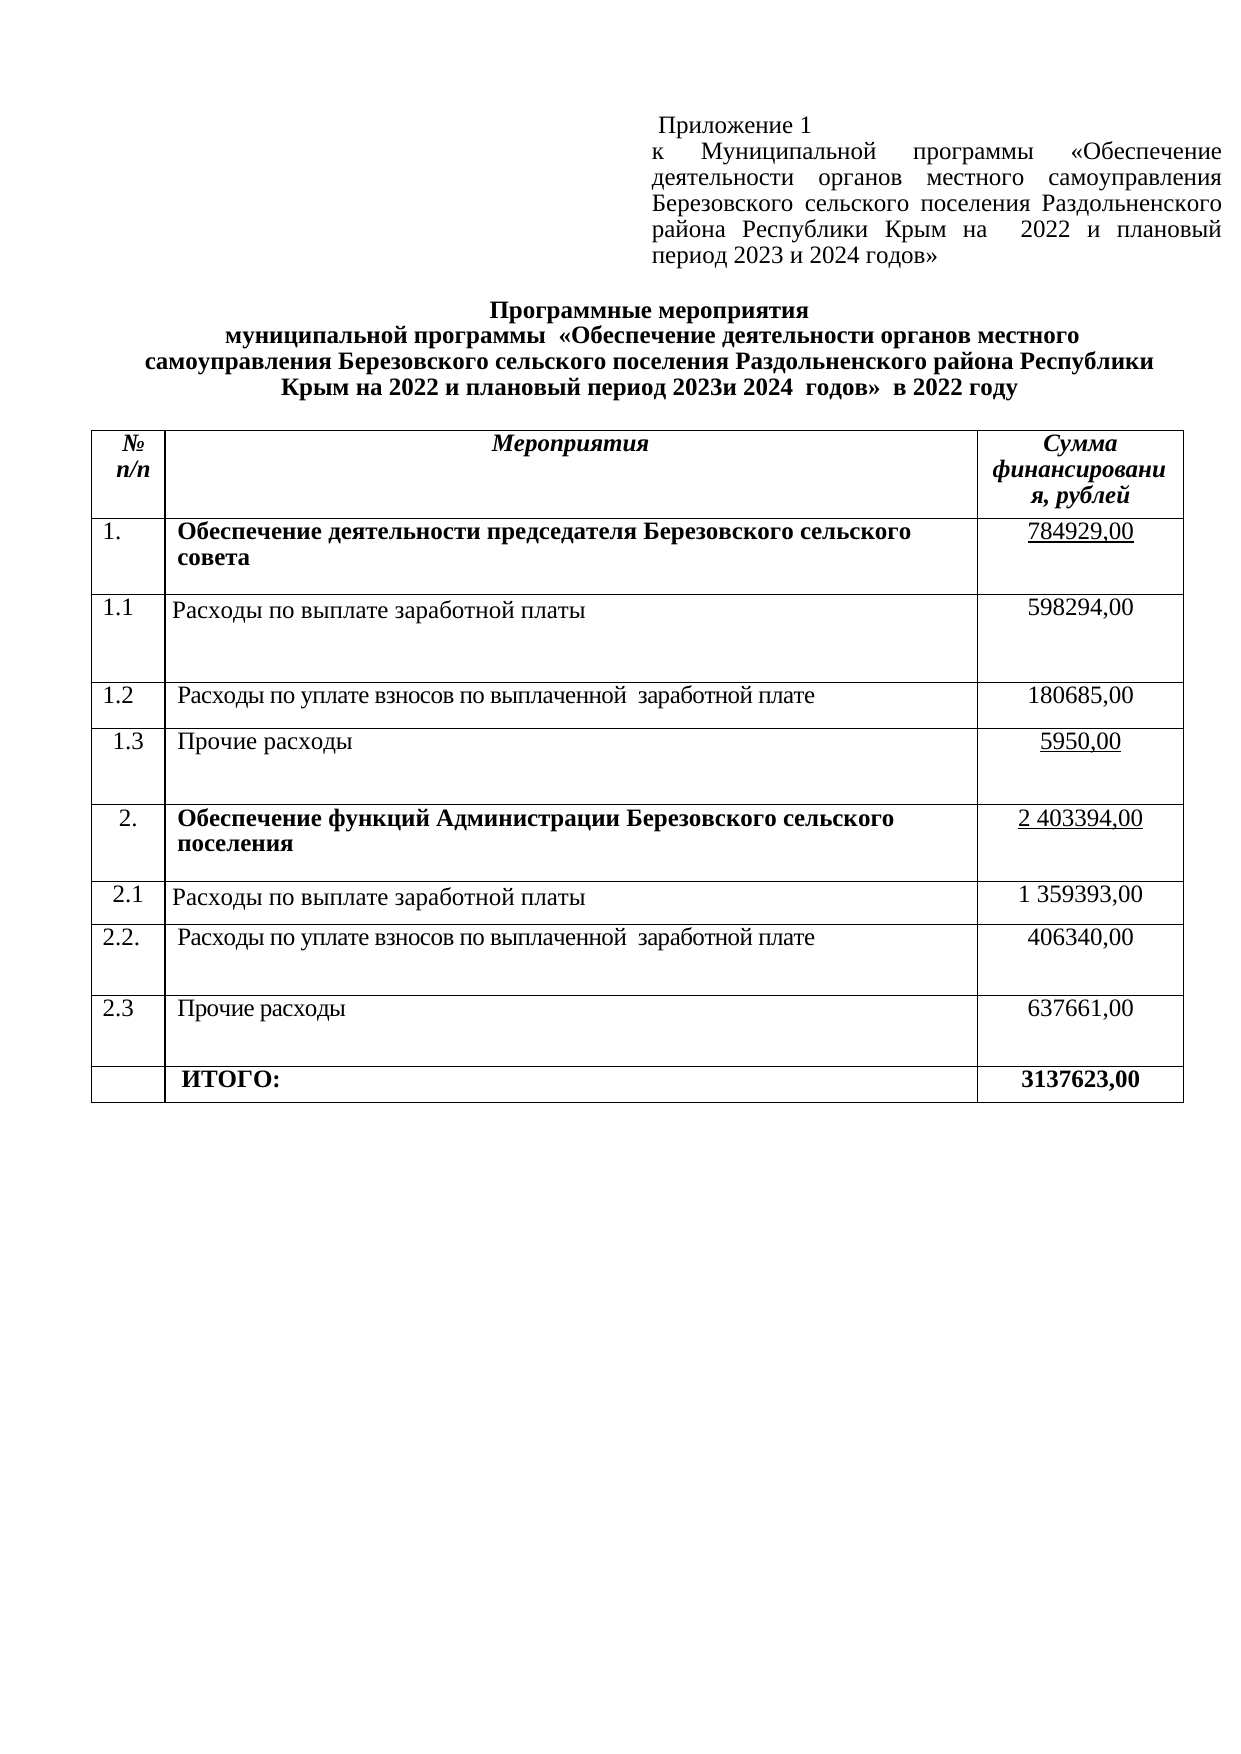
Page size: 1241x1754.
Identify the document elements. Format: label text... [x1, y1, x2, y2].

table_cell Прочие расходы [166, 729, 977, 804]
table_cell 180685,00 [978, 683, 1183, 728]
table_cell 637661,00 [978, 996, 1183, 1066]
table_cell Обеспечение деятельности председателя Березовского сельского совета [166, 519, 977, 594]
table_cell 1.2 [92, 683, 164, 728]
table_cell 1. [92, 519, 164, 594]
table_cell 1 359393,00 [978, 882, 1183, 924]
table_cell 406340,00 [978, 925, 1183, 995]
table_cell 598294,00 [978, 595, 1183, 682]
table_cell Расходы по уплате взносов по выплаченной заработной плате [166, 925, 977, 995]
table_cell 1.1 [92, 595, 164, 682]
text муниципальной программы «Обеспечение деятельности органов местного самоуправления Березовского сельского поселения Раздольненского района Республики Крым на 2022 и плановый период 2023и 2024 годов» в 2022 году [135, 323, 1163, 401]
table_cell 5950,00 [978, 729, 1183, 804]
table_cell Прочие расходы [166, 996, 977, 1066]
table_cell Расходы по выплате заработной платы [166, 595, 977, 682]
text Программные мероприятия [135, 297, 1163, 323]
table_cell 2.2. [92, 925, 164, 995]
table_header № п/п [92, 431, 164, 518]
table_cell Обеспечение функций Администрации Березовского сельского поселения [166, 805, 977, 881]
table_cell Расходы по уплате взносов по выплаченной заработной плате [166, 683, 977, 728]
table_cell 2. [92, 805, 164, 881]
table_cell [92, 1067, 164, 1102]
table_cell 2 403394,00 [978, 805, 1183, 881]
table_cell 784929,00 [978, 519, 1183, 594]
table_cell ИТОГО: [166, 1067, 977, 1102]
table_cell 2.1 [92, 882, 164, 924]
table_header Сумма финансирования, рублей [978, 431, 1183, 518]
table_cell Расходы по выплате заработной платы [166, 882, 977, 924]
text Приложение 1 [652, 110, 1222, 139]
text к Муниципальной программы «Обеспечение деятельности органов местного самоуправления Березовского сельского поселения Раздольненского района Республики Крым на 2022 и плановый период 2023 и 2024 годов» [652, 139, 1222, 269]
table_cell 1.3 [92, 729, 164, 804]
table_cell 2.3 [92, 996, 164, 1066]
table_header Мероприятия [166, 431, 977, 518]
table_cell 3137623,00 [978, 1067, 1183, 1102]
